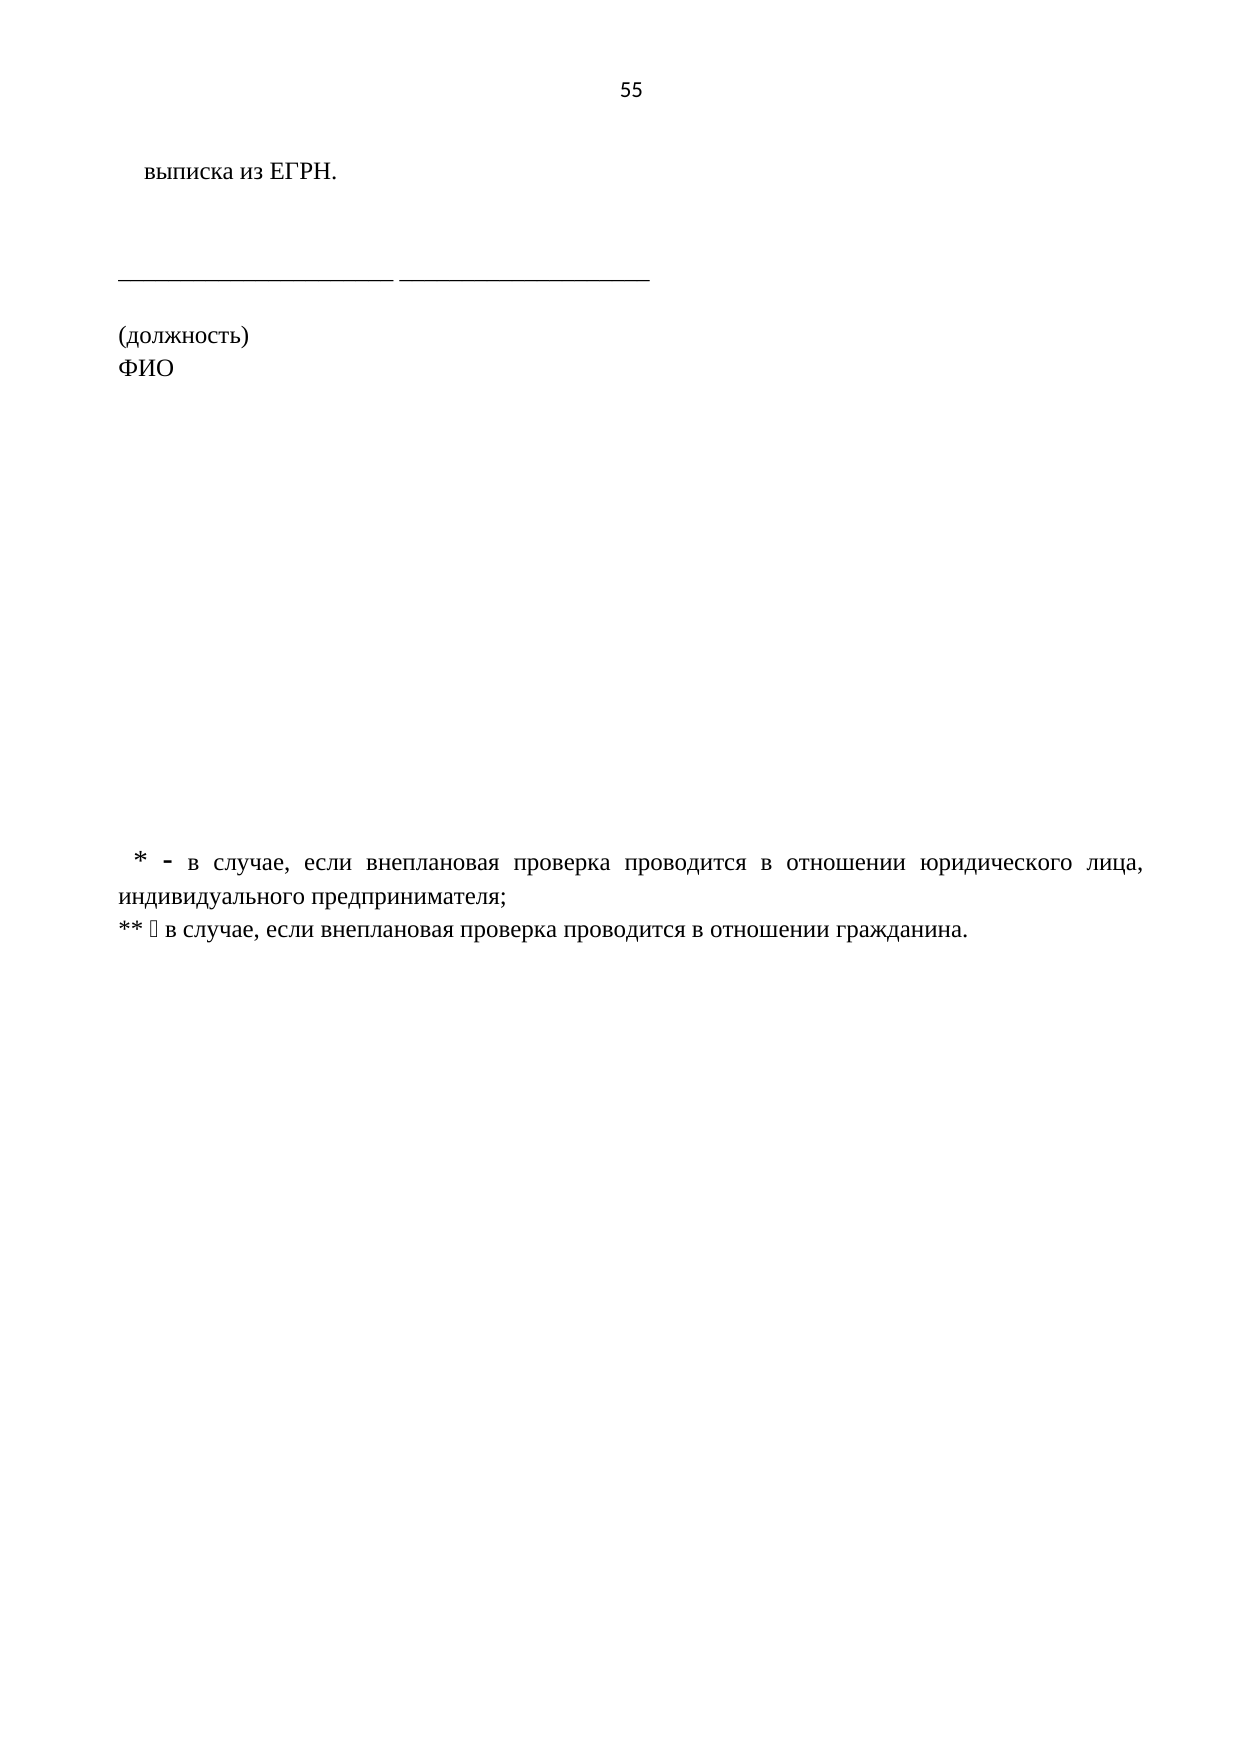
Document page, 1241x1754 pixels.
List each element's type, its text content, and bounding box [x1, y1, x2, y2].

text ______________________ ____________________ [118, 255, 1144, 283]
text **  в случае, если внеплановая проверка проводится в отношении гражданина. [118, 914, 1144, 943]
text  выписка из ЕГРН. [118, 156, 1150, 184]
text (должность) ФИО [118, 288, 1144, 382]
text *  в случае, если внеплановая проверка проводится в отношении юридического лица, индивидуального предпринимателя; [118, 843, 1144, 910]
